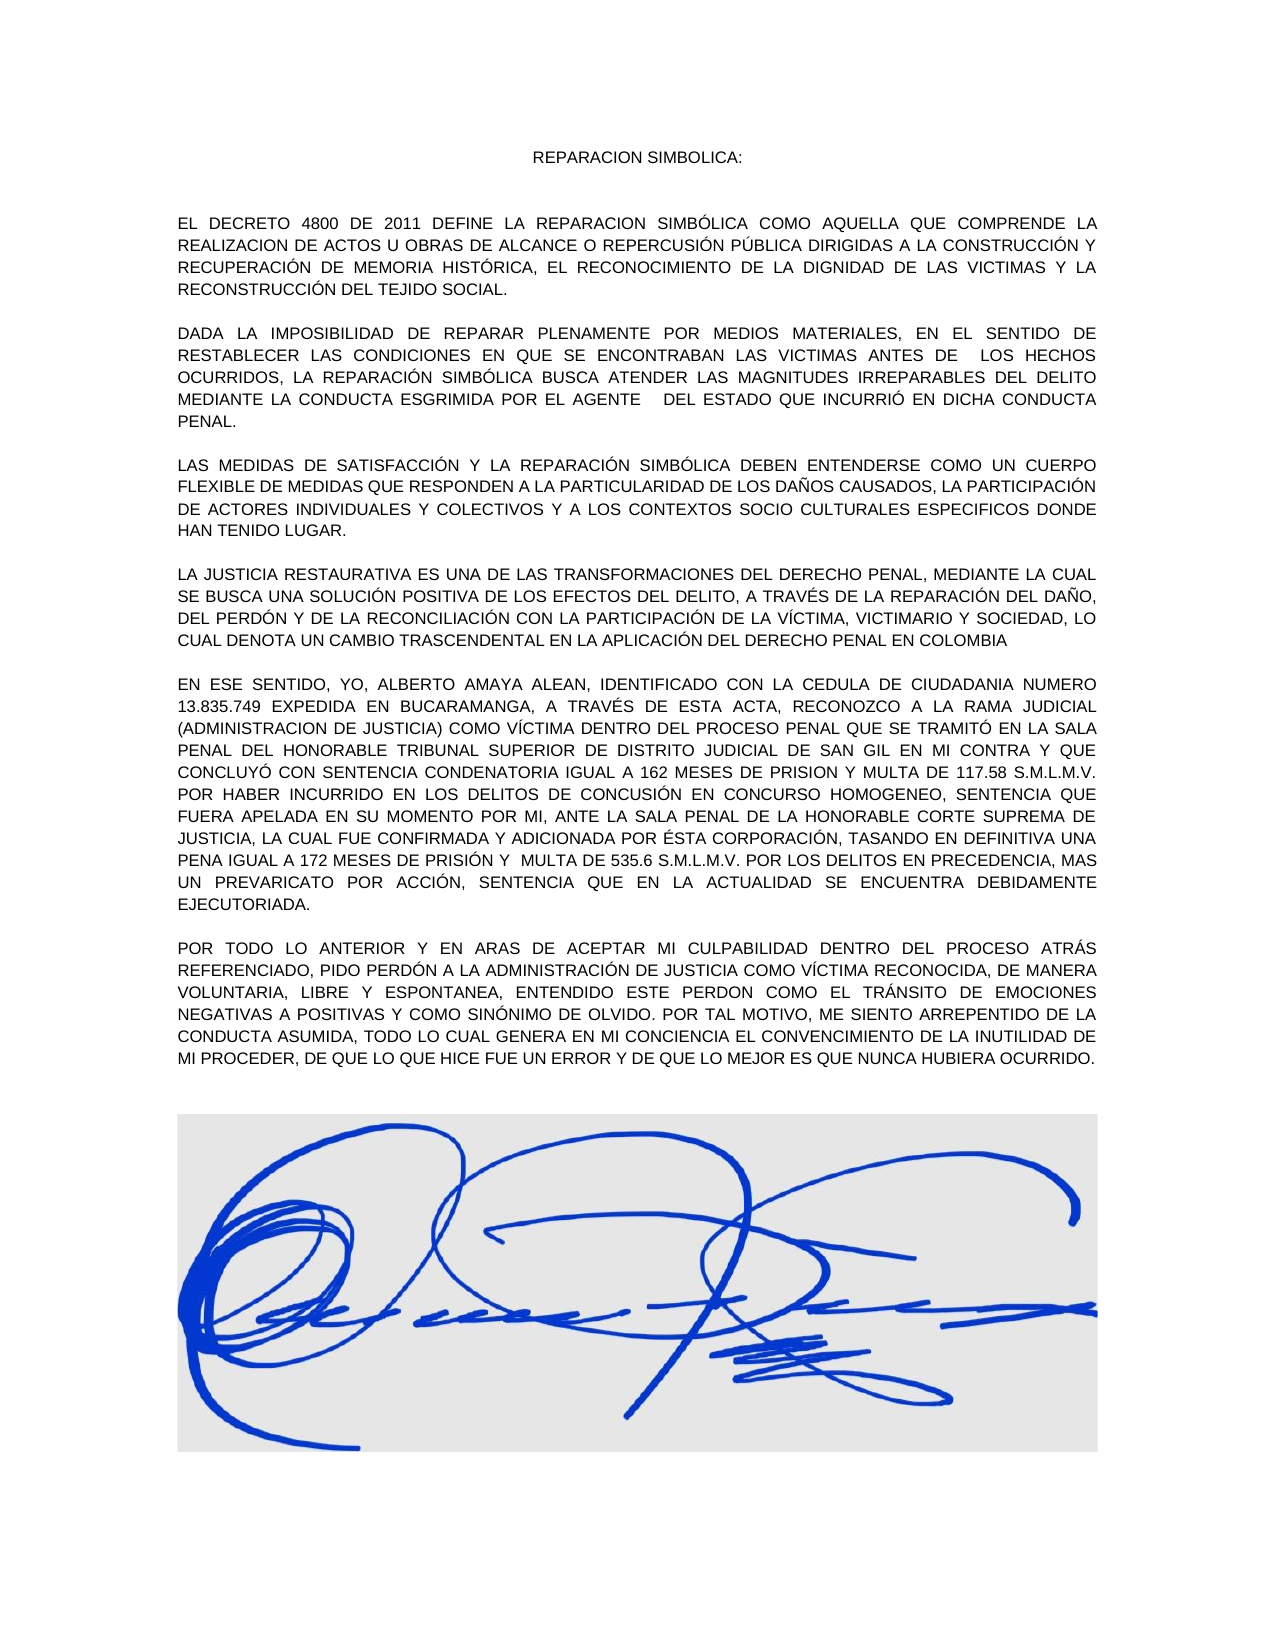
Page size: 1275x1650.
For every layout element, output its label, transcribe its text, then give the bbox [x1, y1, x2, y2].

text EN ESE SENTIDO, YO, ALBERTO AMAYA ALEAN, IDENTIFICADO CON LA CEDULA DE CIUDADANIA NUMERO 13.835.749 EXPEDIDA EN BUCARAMANGA, A TRAVÉS DE ESTA ACTA, RECONOZCO A LA RAMA JUDICIAL (ADMINISTRACION DE JUSTICIA) COMO VÍCTIMA DENTRO DEL PROCESO PENAL QUE SE TRAMITÓ EN LA SALA PENAL DEL HONORABLE TRIBUNAL SUPERIOR DE DISTRITO JUDICIAL DE SAN GIL EN MI CONTRA Y QUE CONCLUYÓ CON SENTENCIA CONDENATORIA IGUAL A 162 MESES DE PRISION Y MULTA DE 117.58 S.M.L.M.V. POR HABER INCURRIDO EN LOS DELITOS DE CONCUSIÓN EN CONCURSO HOMOGENEO, SENTENCIA QUE FUERA APELADA EN SU MOMENTO POR MI, ANTE LA SALA PENAL DE LA HONORABLE CORTE SUPREMA DE JUSTICIA, LA CUAL FUE CONFIRMADA Y ADICIONADA POR ÉSTA CORPORACIÓN, TASANDO EN DEFINITIVA UNA PENA IGUAL A 172 MESES DE PRISIÓN Y MULTA DE 535.6 S.M.L.M.V. POR LOS DELITOS EN PRECEDENCIA, MAS UN PREVARICATO POR ACCIÓN, SENTENCIA QUE EN LA ACTUALIDAD SE ENCUENTRA DEBIDAMENTE EJECUTORIADA. [177, 675, 1098, 914]
text DADA LA IMPOSIBILIDAD DE REPARAR PLENAMENTE POR MEDIOS MATERIALES, EN EL SENTIDO DE RESTABLECER LAS CONDICIONES EN QUE SE ENCONTRABAN LAS VICTIMAS ANTES DE LOS HECHOS OCURRIDOS, LA REPARACIÓN SIMBÓLICA BUSCA ATENDER LAS MAGNITUDES IRREPARABLES DEL DELITO MEDIANTE LA CONDUCTA ESGRIMIDA POR EL AGENTE DEL ESTADO QUE INCURRIÓ EN DICHA CONDUCTA PENAL. [177, 323, 1098, 431]
picture [177, 1114, 1098, 1452]
text POR TODO LO ANTERIOR Y EN ARAS DE ACEPTAR MI CULPABILIDAD DENTRO DEL PROCESO ATRÁS REFERENCIADO, PIDO PERDÓN A LA ADMINISTRACIÓN DE JUSTICIA COMO VÍCTIMA RECONOCIDA, DE MANERA VOLUNTARIA, LIBRE Y ESPONTANEA, ENTENDIDO ESTE PERDON COMO EL TRÁNSITO DE EMOCIONES NEGATIVAS A POSITIVAS Y COMO SINÓNIMO DE OLVIDO. POR TAL MOTIVO, ME SIENTO ARREPENTIDO DE LA CONDUCTA ASUMIDA, TODO LO CUAL GENERA EN MI CONCIENCIA EL CONVENCIMIENTO DE LA INUTILIDAD DE MI PROCEDER, DE QUE LO QUE HICE FUE UN ERROR Y DE QUE LO MEJOR ES QUE NUNCA HUBIERA OCURRIDO. [177, 939, 1098, 1068]
text LA JUSTICIA RESTAURATIVA ES UNA DE LAS TRANSFORMACIONES DEL DERECHO PENAL, MEDIANTE LA CUAL SE BUSCA UNA SOLUCIÓN POSITIVA DE LOS EFECTOS DEL DELITO, A TRAVÉS DE LA REPARACIÓN DEL DAÑO, DEL PERDÓN Y DE LA RECONCILIACIÓN CON LA PARTICIPACIÓN DE LA VÍCTIMA, VICTIMARIO Y SOCIEDAD, LO CUAL DENOTA UN CAMBIO TRASCENDENTAL EN LA APLICACIÓN DEL DERECHO PENAL EN COLOMBIA [177, 565, 1098, 650]
text REPARACION SIMBOLICA: [177, 148, 1098, 167]
text EL DECRETO 4800 DE 2011 DEFINE LA REPARACION SIMBÓLICA COMO AQUELLA QUE COMPRENDE LA REALIZACION DE ACTOS U OBRAS DE ALCANCE O REPERCUSIÓN PÚBLICA DIRIGIDAS A LA CONSTRUCCIÓN Y RECUPERACIÓN DE MEMORIA HISTÓRICA, EL RECONOCIMIENTO DE LA DIGNIDAD DE LAS VICTIMAS Y LA RECONSTRUCCIÓN DEL TEJIDO SOCIAL. [177, 213, 1098, 299]
text LAS MEDIDAS DE SATISFACCIÓN Y LA REPARACIÓN SIMBÓLICA DEBEN ENTENDERSE COMO UN CUERPO FLEXIBLE DE MEDIDAS QUE RESPONDEN A LA PARTICULARIDAD DE LOS DAÑOS CAUSADOS, LA PARTICIPACIÓN DE ACTORES INDIVIDUALES Y COLECTIVOS Y A LOS CONTEXTOS SOCIO CULTURALES ESPECIFICOS DONDE HAN TENIDO LUGAR. [177, 455, 1098, 540]
